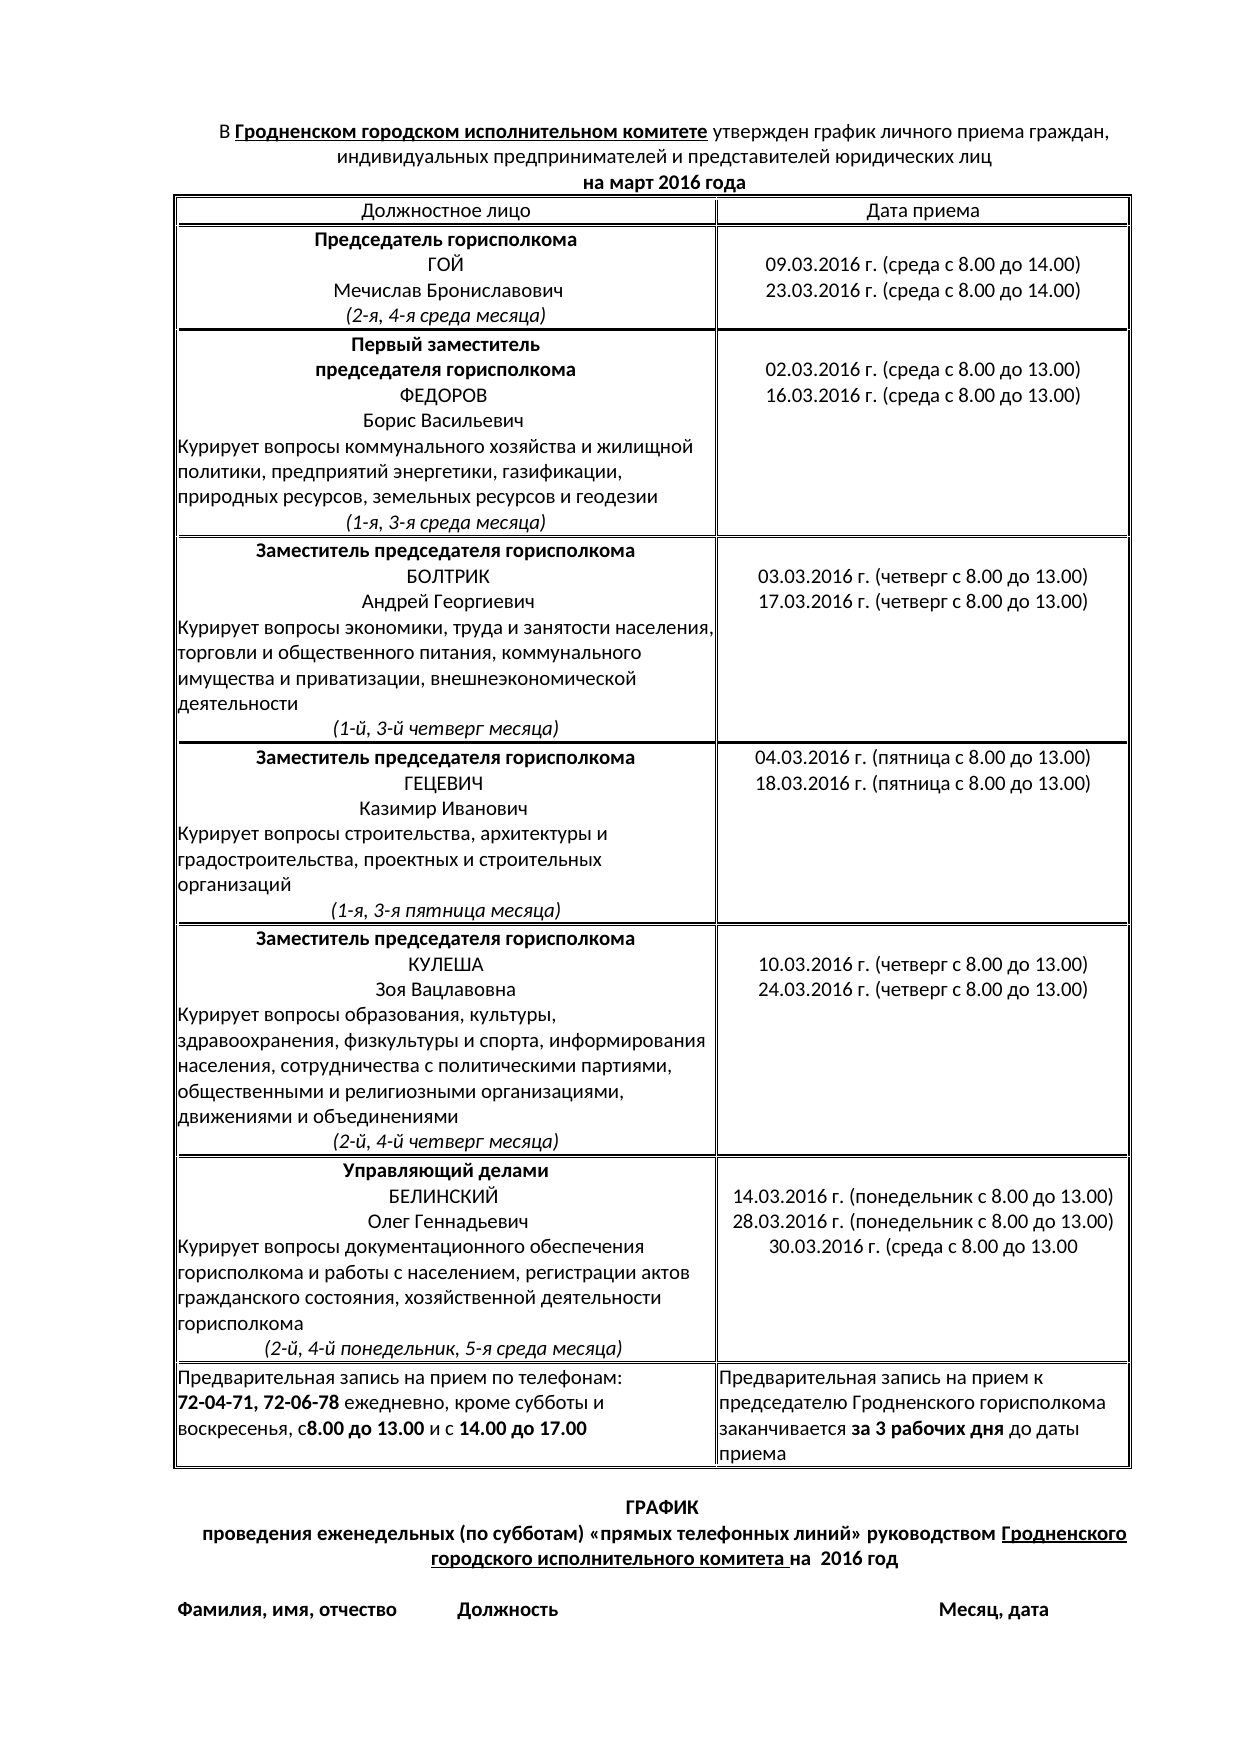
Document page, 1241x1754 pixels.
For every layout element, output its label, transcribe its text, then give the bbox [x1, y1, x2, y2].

table_cell Председатель горисполкома ГОЙ Мечислав Брониславович (2-я, 4-я среда месяца) [177, 223, 715, 328]
table_cell 10.03.2016 г. (четверг с 8.00 до 13.00) 24.03.2016 г. (четверг с 8.00 до 13.00) [718, 922, 1129, 1154]
table_header Должностное лицо [177, 198, 717, 223]
table_cell Управляющий делами БЕЛИНСКИЙ Олег Геннадьевич Курирует вопросы документационного обеспечения горисполкома и работы с населением, регистрации актов гражданского состояния, хозяйственной деятельности горисполкома (2-й, 4-й понедельник, 5-я среда месяца) [177, 1154, 715, 1361]
table_cell Заместитель председателя горисполкома КУЛЕША Зоя Вацлавовна Курирует вопросы образования, культуры, здравоохранения, физкультуры и спорта, информирования населения, сотрудничества с политическими партиями, общественными и религиозными организациями, движениями и объединениями (2-й, 4-й четверг месяца) [177, 922, 715, 1154]
text на март 2016 года [177, 169, 1152, 194]
text В Гродненском городском исполнительном комитете утвержден график личного приема граждан, индивидуальных предпринимателей и представителей юридических лиц [177, 118, 1152, 169]
table_header Должность [457, 1596, 856, 1621]
table_cell 02.03.2016 г. (среда с 8.00 до 13.00) 16.03.2016 г. (среда с 8.00 до 13.00) [718, 328, 1130, 534]
text ГРАФИК проведения еженедельных (по субботам) «прямых телефонных линий» руководством Гродненского городского исполнительного комитета на 2016 год [177, 1494, 1152, 1571]
table_header Дата приема [717, 198, 1128, 223]
table_cell Первый заместитель председателя горисполкома ФЕДОРОВ Борис Васильевич Курирует вопросы коммунального хозяйства и жилищной политики, предприятий энергетики, газификации, природных ресурсов, земельных ресурсов и геодезии (1-я, 3-я среда месяца) [175, 328, 715, 534]
table_cell Заместитель председателя горисполкома БОЛТРИК Андрей Георгиевич Курирует вопросы экономики, труда и занятости населения, торговли и общественного питания, коммунального имущества и приватизации, внешнеэкономической деятельности (1-й, 3-й четверг месяца) [177, 535, 715, 741]
table_cell 04.03.2016 г. (пятница с 8.00 до 13.00) 18.03.2016 г. (пятница с 8.00 до 13.00) [718, 741, 1128, 922]
table_cell 14.03.2016 г. (понедельник с 8.00 до 13.00) 28.03.2016 г. (понедельник с 8.00 до 13.00) 30.03.2016 г. (среда с 8.00 до 13.00 [718, 1154, 1129, 1361]
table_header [177, 1596, 457, 1621]
table_header Месяц, дата [856, 1596, 1132, 1621]
table_cell 03.03.2016 г. (четверг с 8.00 до 13.00) 17.03.2016 г. (четверг с 8.00 до 13.00) [718, 535, 1129, 741]
table_cell Предварительная запись на прием по телефонам: 72-04-71, 72-06-78 ежедневно, кроме субботы и воскресенья, с8.00 до 13.00 и с 14.00 до 17.00 [175, 1361, 717, 1466]
table_cell Предварительная запись на прием к председателю Гродненского горисполкома заканчивается за 3 рабочих дня до даты приема [717, 1361, 1130, 1466]
table_cell Заместитель председателя горисполкома ГЕЦЕВИЧ Казимир Иванович Курирует вопросы строительства, архитектуры и градостроительства, проектных и строительных организаций (1-я, 3-я пятница месяца) [177, 741, 715, 922]
table_cell 09.03.2016 г. (среда с 8.00 до 14.00) 23.03.2016 г. (среда с 8.00 до 14.00) [718, 223, 1129, 328]
